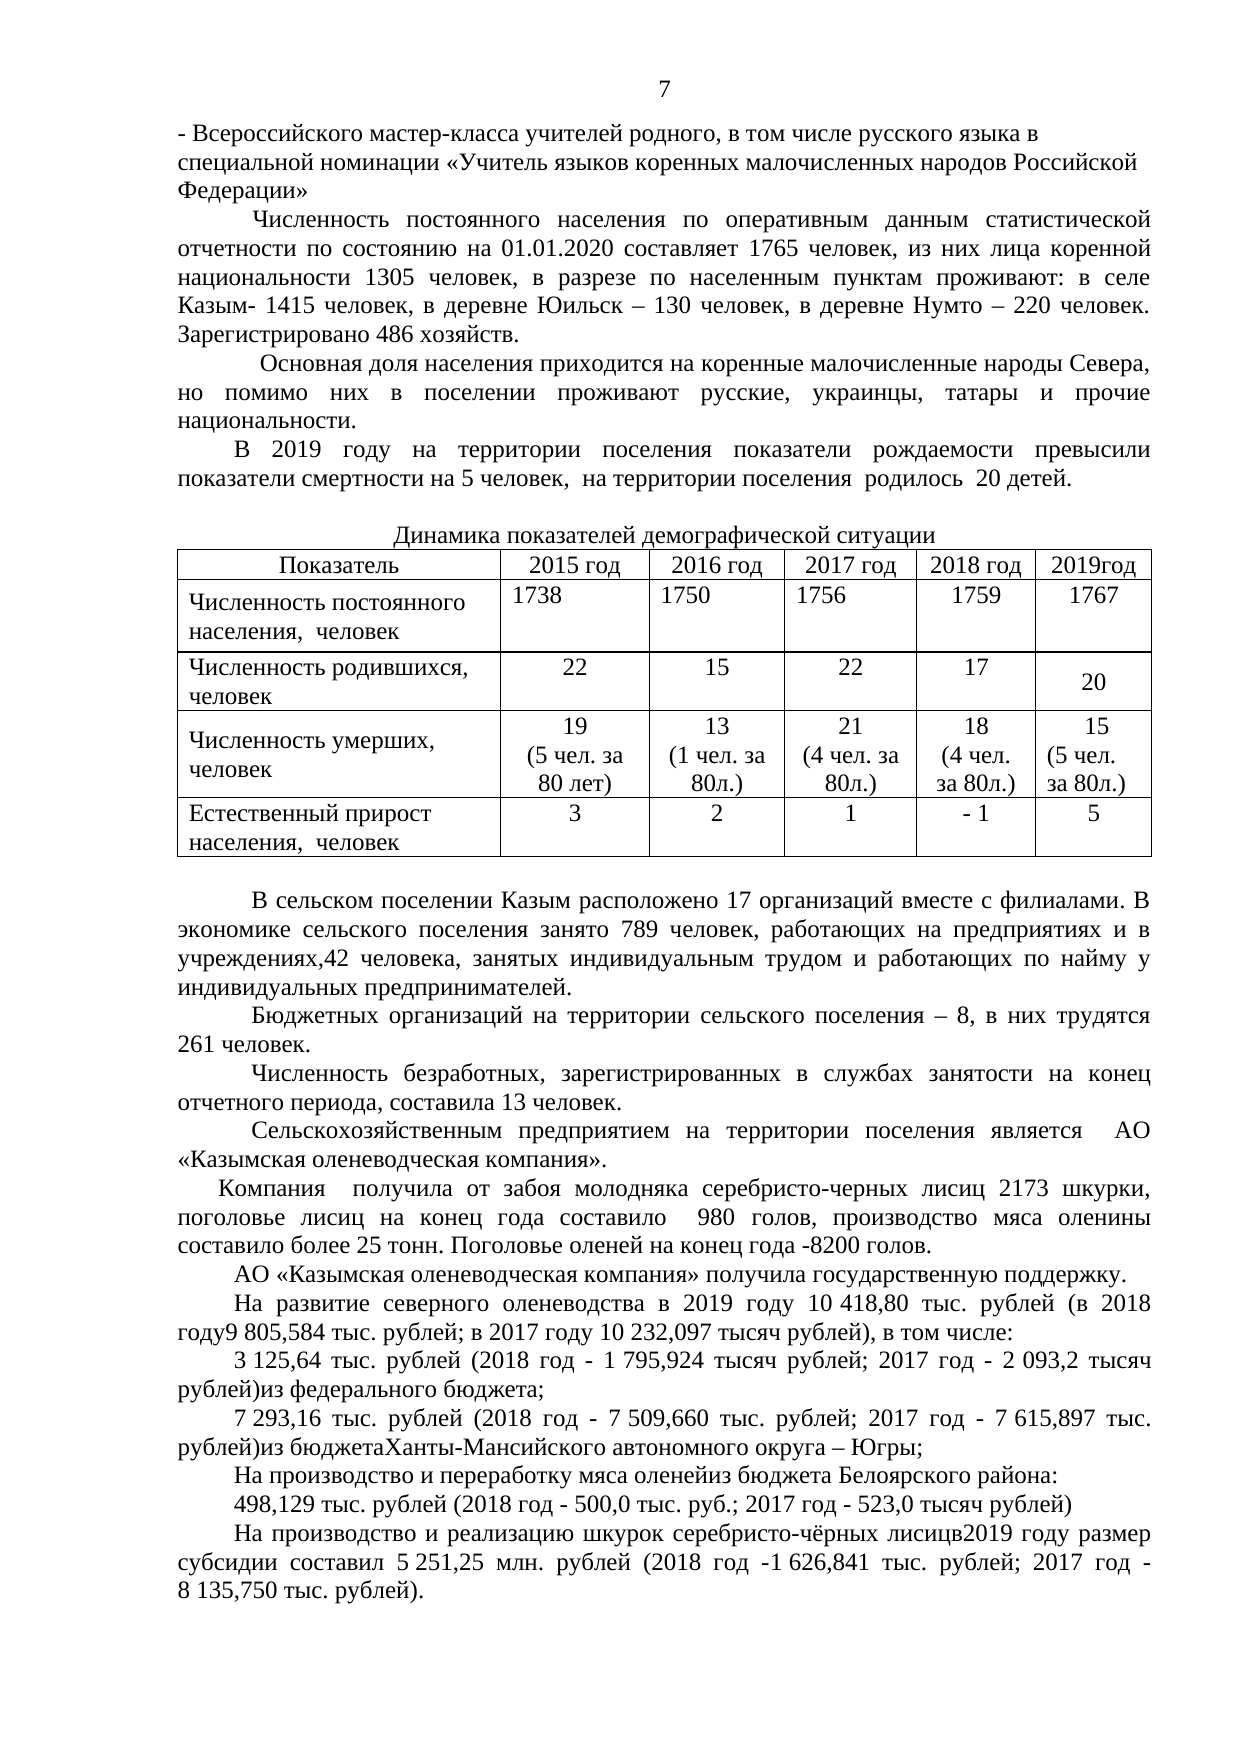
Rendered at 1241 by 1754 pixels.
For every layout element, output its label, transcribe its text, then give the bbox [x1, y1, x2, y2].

table_cell Численность умерших, человек [178, 711, 500, 797]
table_header 2016 год [650, 550, 784, 579]
table_cell 17 [917, 653, 1035, 710]
text Основная доля населения приходится на коренные малочисленные народы Севера, но помимо них в поселении проживают русские, украинцы, татары и прочие национальности. [177, 348, 1152, 434]
table_cell 18 (4 чел. за 80л.) [917, 711, 1035, 797]
table_cell 5 [1036, 798, 1151, 856]
text 7 293,16 тыс. рублей (2018 год - 7 509,660 тыс. рублей; 2017 год - 7 615,897 тыс. рублей)из бюджетаХанты-Мансийского автономного округа – Югры; [177, 1403, 1152, 1461]
text - Всероссийского мастер-класса учителей родного, в том числе русского языка в специальной номинации «Учитель языков коренных малочисленных народов Российской Федерации» [177, 118, 1152, 204]
table_cell 3 [501, 798, 649, 856]
table_cell 15 (5 чел. за 80л.) [1036, 711, 1151, 797]
table_header 2015 год [501, 550, 649, 579]
table_cell 2 [650, 798, 784, 856]
table_cell Численность родившихся, человек [178, 653, 500, 710]
table_cell 19 (5 чел. за 80 лет) [501, 711, 649, 797]
table_cell 22 [785, 653, 916, 710]
text Динамика показателей демографической ситуации [177, 521, 1152, 549]
table_cell Естественный прирост населения, человек [178, 798, 500, 856]
table_cell 13 (1 чел. за 80л.) [650, 711, 784, 797]
table_cell 15 [650, 653, 784, 710]
table_cell 21 (4 чел. за 80л.) [785, 711, 916, 797]
table_cell 1738 [501, 580, 649, 651]
table_cell 1767 [1036, 580, 1151, 651]
text АО «Казымская оленеводческая компания» получила государственную поддержку. [177, 1259, 1152, 1288]
table_header 2018 год [917, 550, 1035, 579]
text На развитие северного оленеводства в 2019 году 10 418,80 тыс. рублей (в 2018 году9 805,584 тыс. рублей; в 2017 году 10 232,097 тысяч рублей), в том числе: [177, 1288, 1152, 1346]
table_header 2019год [1036, 550, 1151, 579]
text Численность постоянного населения по оперативным данным статистической отчетности по состоянию на 01.01.2020 составляет 1765 человек, из них лица коренной национальности 1305 человек, в разрезе по населенным пунктам проживают: в селе Казым- 1415 человек, в деревне Юильск – 130 человек, в деревне Нумто – 220 человек. Зарегистрировано 486 хозяйств. [177, 204, 1152, 348]
text На производство и реализацию шкурок серебристо-чёрных лисицв2019 году размер субсидии составил 5 251,25 млн. рублей (2018 год -1 626,841 тыс. рублей; 2017 год -8 135,750 тыс. рублей). [177, 1518, 1152, 1604]
text Компания получила от забоя молодняка серебристо-черных лисиц 2173 шкурки, поголовье лисиц на конец года составило 980 голов, производство мяса оленины составило более 25 тонн. Поголовье оленей на конец года -8200 голов. [177, 1173, 1152, 1259]
text В 2019 году на территории поселения показатели рождаемости превысили показатели смертности на 5 человек, на территории поселения родилось 20 детей. [177, 434, 1152, 492]
text На производство и переработку мяса оленейиз бюджета Белоярского района: [177, 1461, 1152, 1489]
table_cell 1750 [650, 580, 784, 651]
table_cell - 1 [917, 798, 1035, 856]
table_cell Численность постоянного населения, человек [178, 580, 500, 651]
table_header Показатель [178, 550, 500, 579]
table_cell 20 [1036, 653, 1151, 710]
text В сельском поселении Казым расположено 17 организаций вместе с филиалами. В экономике сельского поселения занято 789 человек, работающих на предприятиях и в учреждениях,42 человека, занятых индивидуальным трудом и работающих по найму у индивидуальных предпринимателей. [177, 886, 1152, 1001]
table_cell 1 [785, 798, 916, 856]
table_cell 1756 [785, 580, 916, 651]
text Сельскохозяйственным предприятием на территории поселения является АО «Казымская оленеводческая компания». [177, 1116, 1152, 1173]
text 3 125,64 тыс. рублей (2018 год - 1 795,924 тысяч рублей; 2017 год - 2 093,2 тысяч рублей)из федерального бюджета; [177, 1346, 1152, 1403]
table_cell 22 [501, 653, 649, 710]
table_cell 1759 [917, 580, 1035, 651]
text Численность безработных, зарегистрированных в службах занятости на конец отчетного периода, составила 13 человек. [177, 1058, 1152, 1116]
text 498,129 тыс. рублей (2018 год - 500,0 тыс. руб.; 2017 год - 523,0 тысяч рублей) [177, 1489, 1152, 1518]
table_header 2017 год [785, 550, 916, 579]
text Бюджетных организаций на территории сельского поселения – 8, в них трудятся 261 человек. [177, 1001, 1152, 1058]
